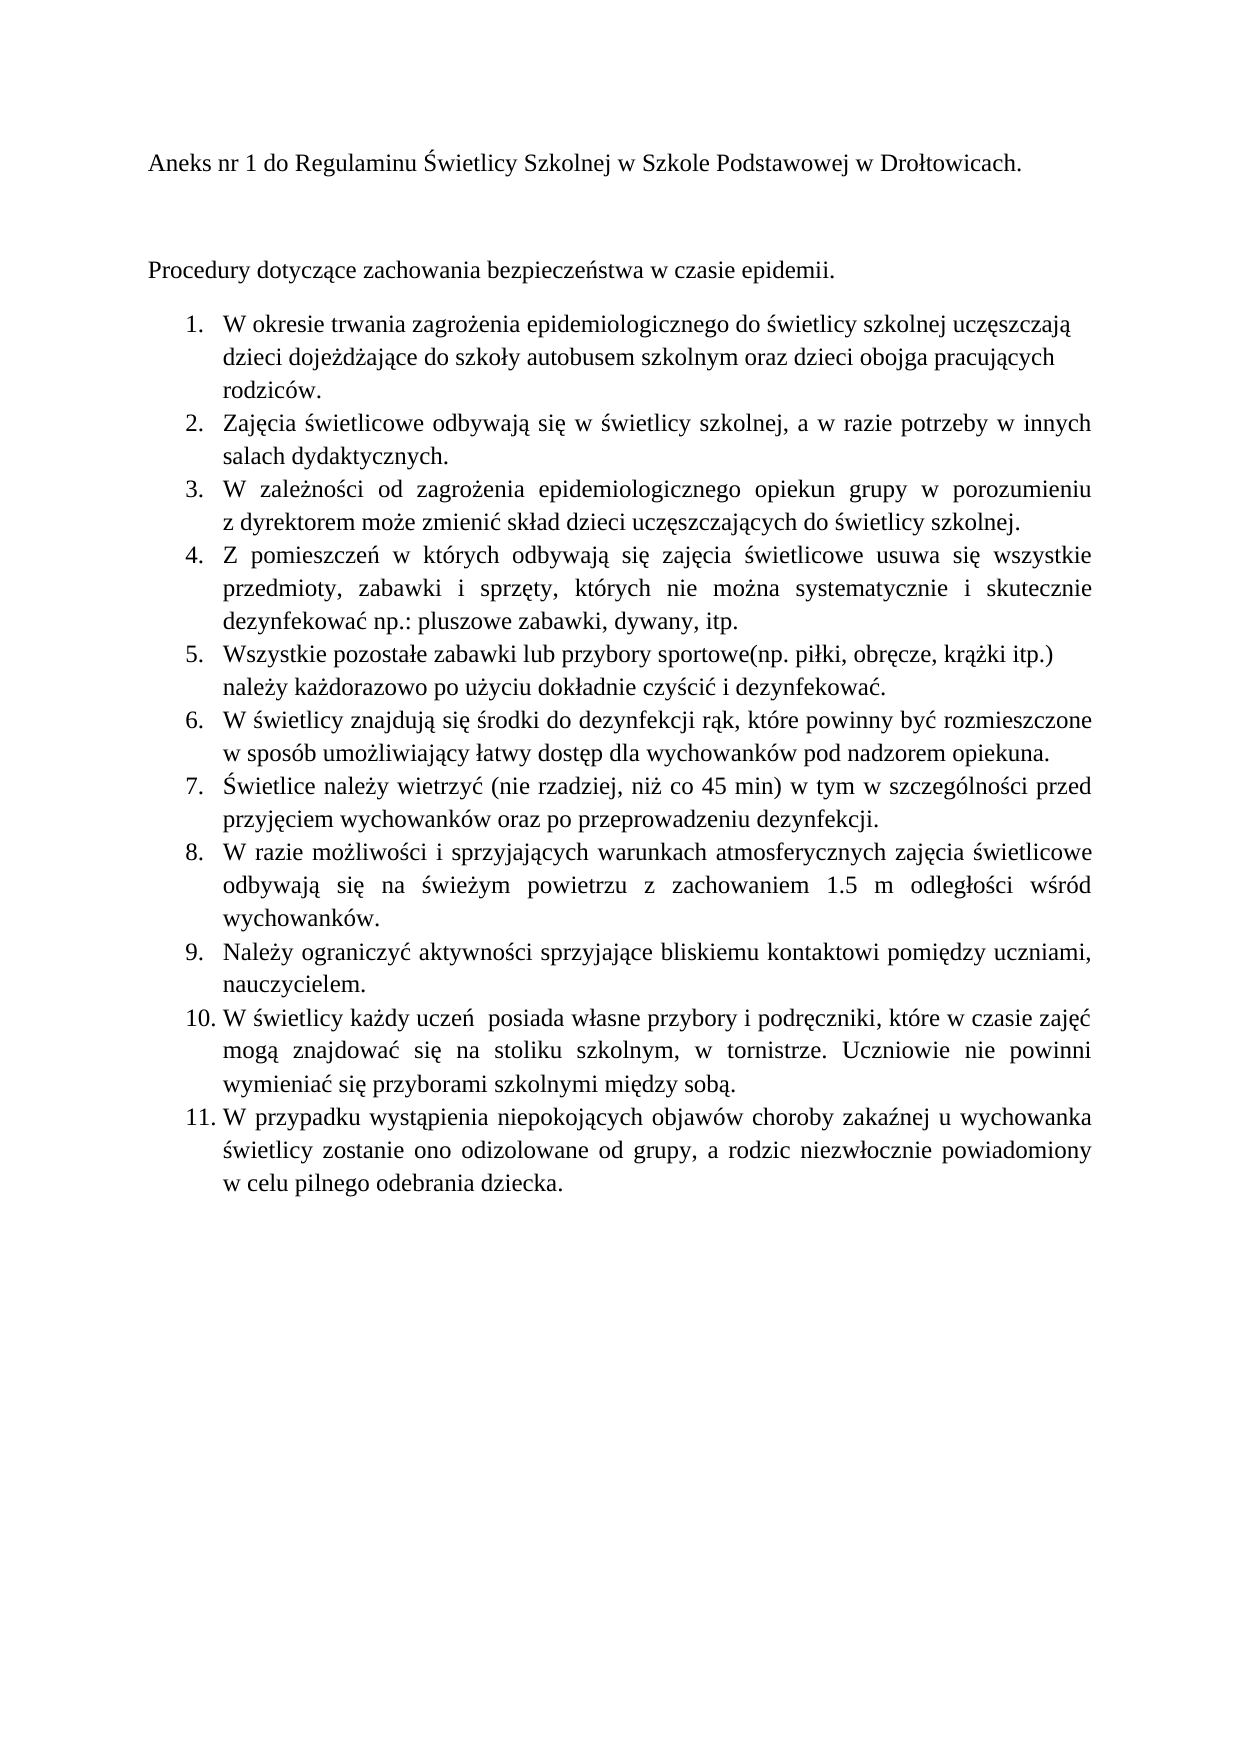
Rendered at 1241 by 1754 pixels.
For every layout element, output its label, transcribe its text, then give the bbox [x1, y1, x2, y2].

list Z pomieszczeń w których odbywają się zajęcia świetlicowe usuwa się wszystkie przedmioty, zabawki i sprzęty, których nie można systematycznie i skutecznie dezynfekować np.: pluszowe zabawki, dywany, itp. [185, 540, 1093, 635]
text Procedury dotyczące zachowania bezpieczeństwa w czasie epidemii. [148, 255, 1093, 284]
list W przypadku wystąpienia niepokojących objawów choroby zakaźnej u wychowanka świetlicy zostanie ono odizolowane od grupy, a rodzic niezwłocznie powiadomiony w celu pilnego odebrania dziecka. [185, 1102, 1093, 1196]
list W świetlicy znajdują się środki do dezynfekcji rąk, które powinny być rozmieszczone w sposób umożliwiający łatwy dostęp dla wychowanków pod nadzorem opiekuna. [185, 705, 1093, 767]
list W okresie trwania zagrożenia epidemiologicznego do świetlicy szkolnej uczęszczają dzieci dojeżdżające do szkoły autobusem szkolnym oraz dzieci obojga pracujących rodziców. [185, 309, 1093, 404]
list Zajęcia świetlicowe odbywają się w świetlicy szkolnej, a w razie potrzeby w innych salach dydaktycznych. [185, 408, 1093, 470]
list Wszystkie pozostałe zabawki lub przybory sportowe(np. piłki, obręcze, krążki itp.) należy każdorazowo po użyciu dokładnie czyścić i dezynfekować. [185, 639, 1093, 701]
text Aneks nr 1 do Regulaminu Świetlicy Szkolnej w Szkole Podstawowej w Drołtowicach. [148, 148, 1093, 176]
list Świetlice należy wietrzyć (nie rzadziej, niż co 45 min) w tym w szczególności przed przyjęciem wychowanków oraz po przeprowadzeniu dezynfekcji. [185, 771, 1093, 833]
list Należy ograniczyć aktywności sprzyjające bliskiemu kontaktowi pomiędzy uczniami, nauczycielem. [185, 937, 1093, 998]
list W zależności od zagrożenia epidemiologicznego opiekun grupy w porozumieniu z dyrektorem może zmienić skład dzieci uczęszczających do świetlicy szkolnej. [185, 474, 1093, 536]
list W razie możliwości i sprzyjających warunkach atmosferycznych zajęcia świetlicowe odbywają się na świeżym powietrzu z zachowaniem 1.5 m odległości wśród wychowanków. [185, 837, 1093, 932]
list W świetlicy każdy uczeń posiada własne przybory i podręczniki, które w czasie zajęć mogą znajdować się na stoliku szkolnym, w tornistrze. Uczniowie nie powinni wymieniać się przyborami szkolnymi między sobą. [185, 1003, 1093, 1097]
